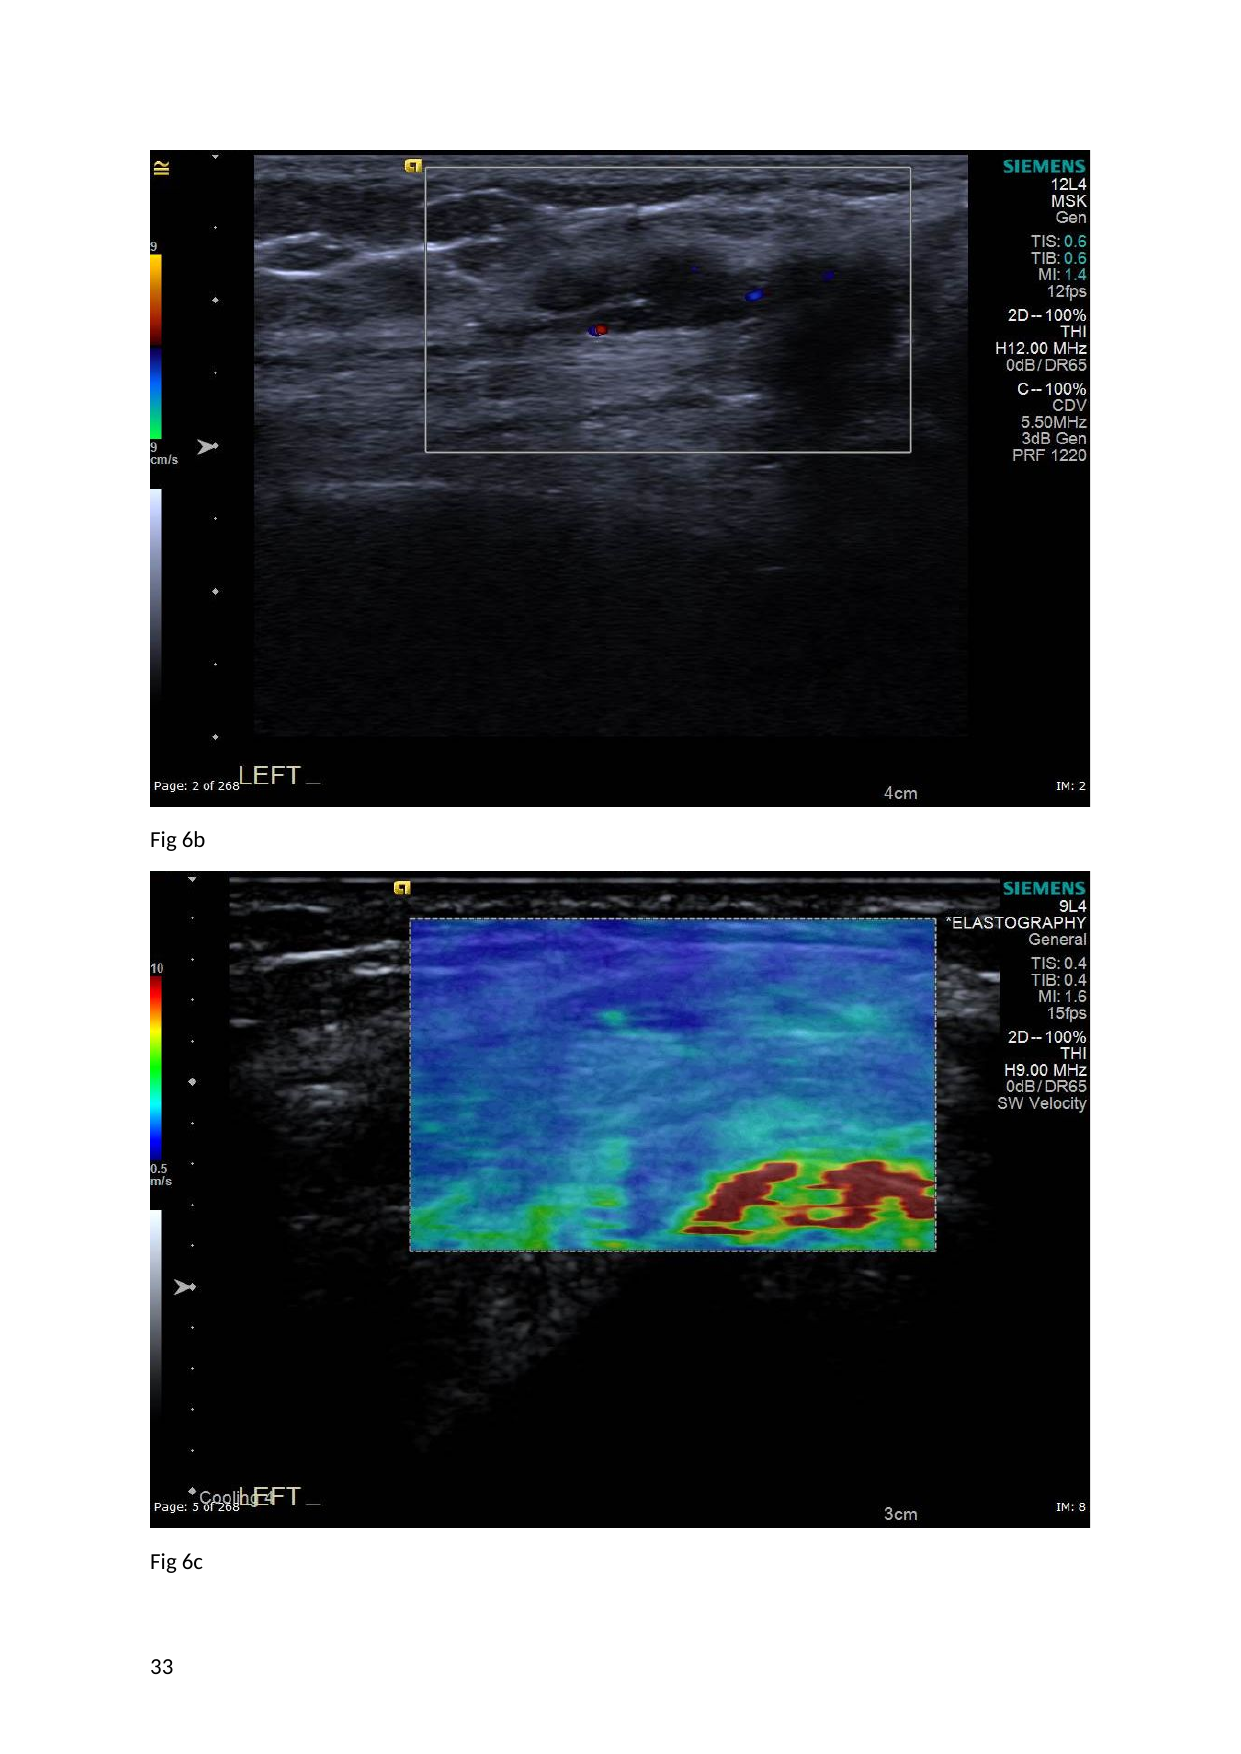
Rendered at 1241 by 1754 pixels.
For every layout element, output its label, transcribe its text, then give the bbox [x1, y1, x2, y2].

picture [150, 871, 1091, 1528]
text Fig 6c [150, 1547, 1090, 1575]
text Fig 6b [150, 825, 1090, 853]
picture [150, 150, 1091, 807]
